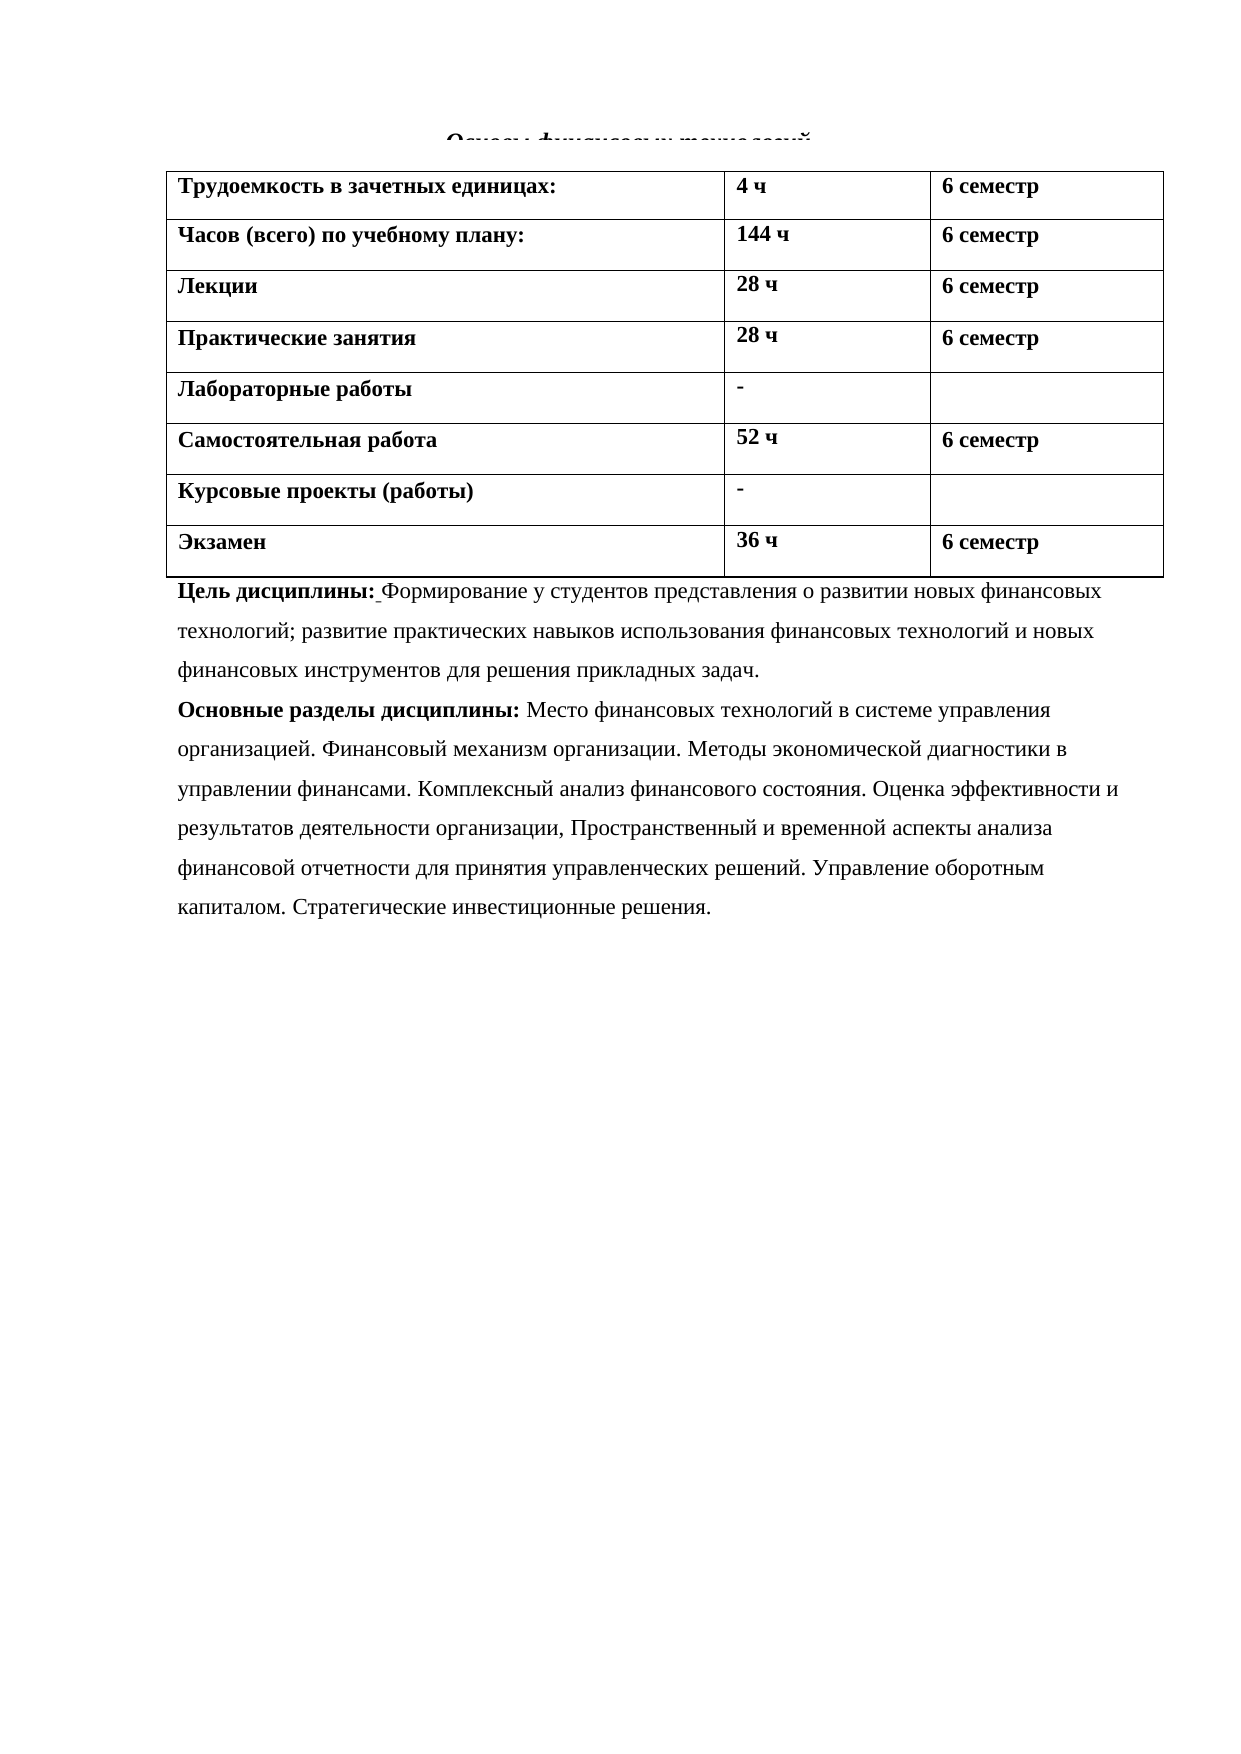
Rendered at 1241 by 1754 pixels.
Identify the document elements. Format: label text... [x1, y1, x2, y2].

table_header Трудоемкость в зачетных единицах: [167, 172, 724, 218]
table_cell 28 ч [725, 271, 930, 321]
table_header 4 ч [725, 172, 930, 218]
table_cell Практические занятия [167, 322, 724, 372]
table_cell 144 ч [725, 220, 930, 269]
table_cell 52 ч [725, 424, 930, 474]
table_cell Самостоятельная работа [167, 424, 724, 474]
table_cell 6 семестр [931, 424, 1163, 474]
table_cell - [725, 475, 930, 525]
table_cell - [725, 373, 930, 423]
table_cell 36 ч [725, 526, 930, 576]
table_cell 6 семестр [931, 271, 1163, 321]
text Основные разделы дисциплины: Место финансовых технологий в системе управления организацией. Финансовый механизм организации. Методы экономической диагностики в [177, 696, 1176, 762]
text Цель дисциплины: Формирование у студентов представления о развитии новых финансовых технологий; развитие практических навыков использования финансовых технологий и новых финансовых инструментов для решения прикладных задач. [177, 578, 1104, 683]
table_cell [931, 475, 1163, 525]
table_cell Лекции [167, 271, 724, 321]
table_cell 6 семестр [931, 526, 1163, 576]
table_cell Часов (всего) по учебному плану: [167, 220, 724, 269]
text управлении финансами. Комплексный анализ финансового состояния. Оценка эффективности и результатов деятельности организации, Пространственный и временной аспекты анализа [177, 775, 1122, 841]
table_cell 6 семестр [931, 322, 1163, 372]
table_header 6 семестр [931, 172, 1163, 218]
table_cell Экзамен [167, 526, 724, 576]
table_cell [931, 373, 1163, 423]
table_cell 6 семестр [931, 220, 1163, 269]
table_cell Лабораторные работы [167, 373, 724, 423]
text финансовой отчетности для принятия управленческих решений. Управление оборотным капиталом. Стратегические инвестиционные решения. [177, 854, 1047, 919]
table_cell Курсовые проекты (работы) [167, 475, 724, 525]
table_cell 28 ч [725, 322, 930, 372]
